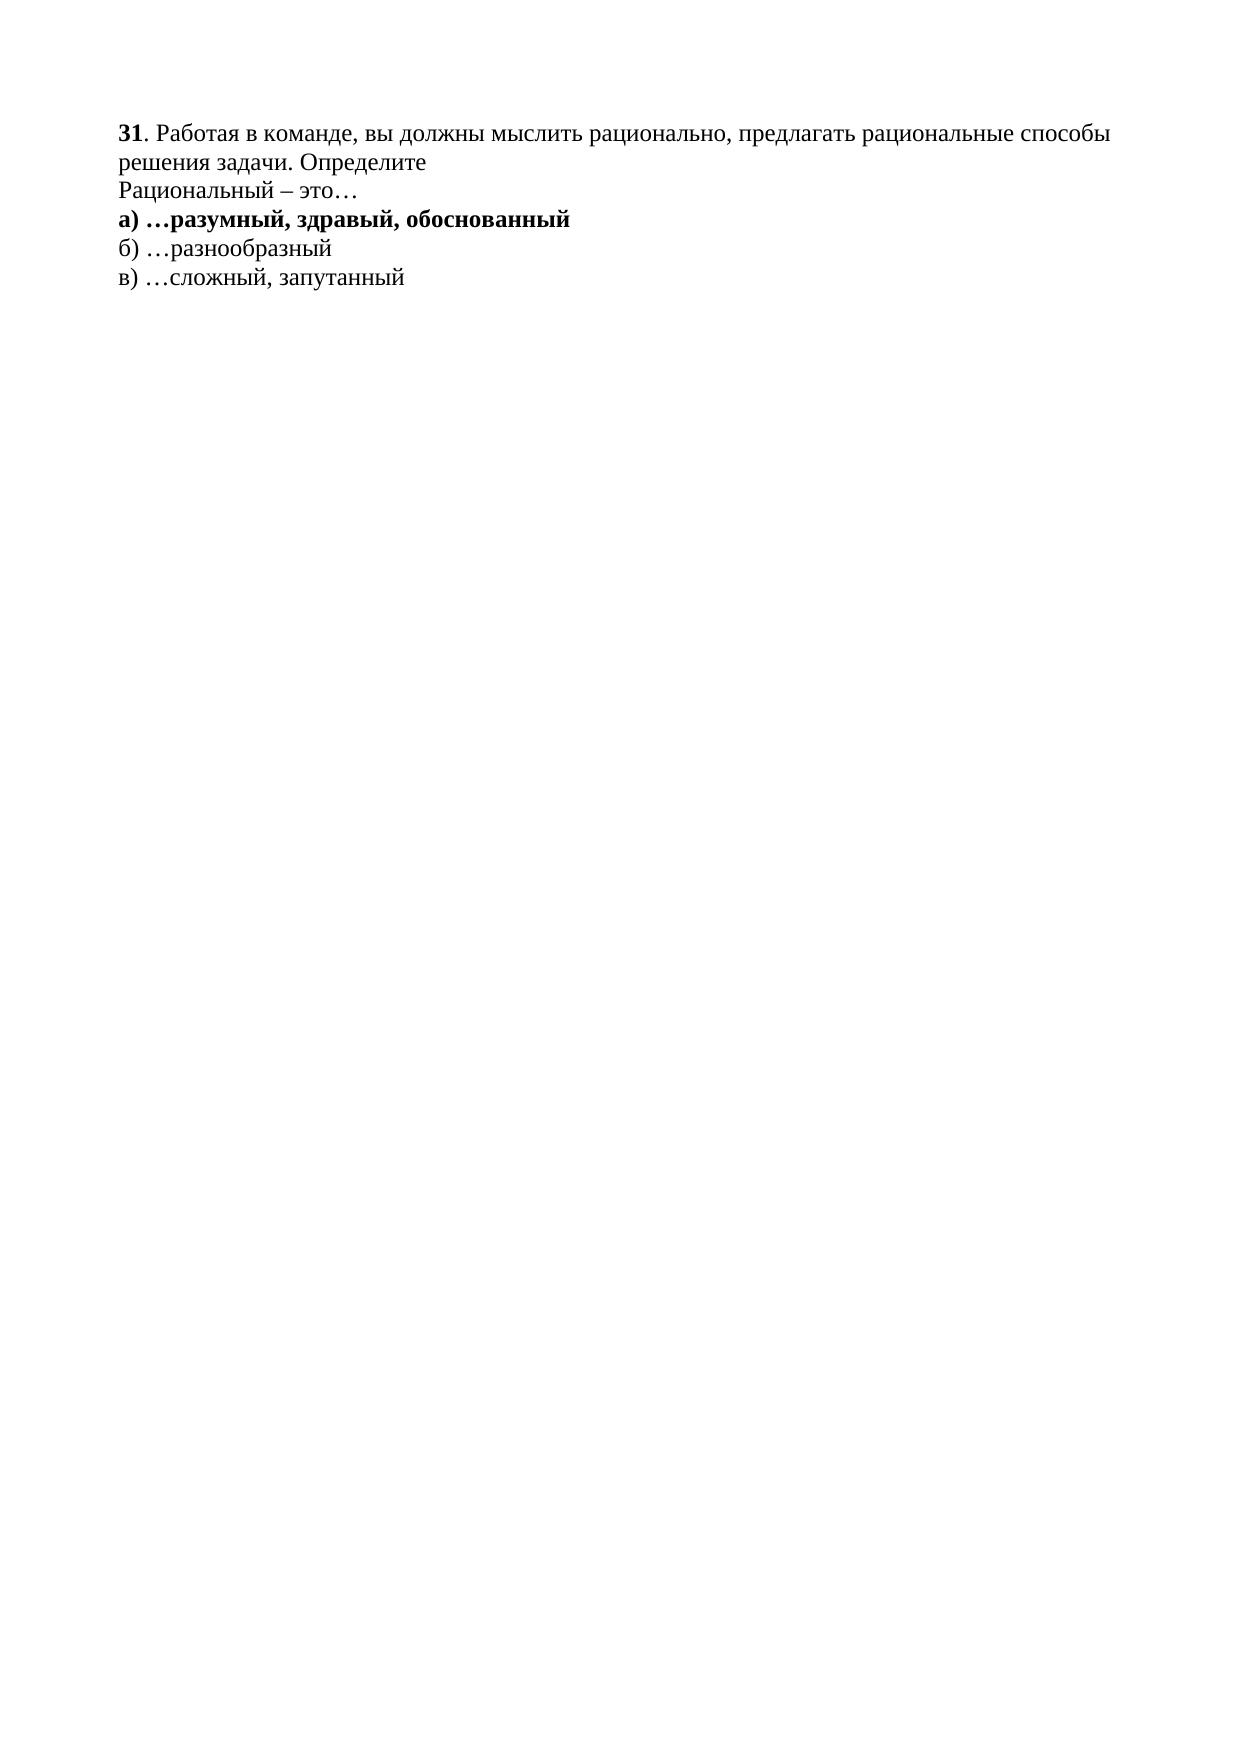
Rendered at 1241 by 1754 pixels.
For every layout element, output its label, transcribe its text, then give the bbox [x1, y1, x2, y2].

text а) …разумный, здравый, обоснованный [118, 204, 1122, 233]
text Рациональный – это… [118, 176, 1122, 204]
text б) …разнообразный [118, 233, 1122, 262]
text 31. Работая в команде, вы должны мыслить рационально, предлагать рациональные способы решения задачи. Определите [118, 118, 1122, 176]
text в) …сложный, запутанный [118, 262, 1122, 291]
